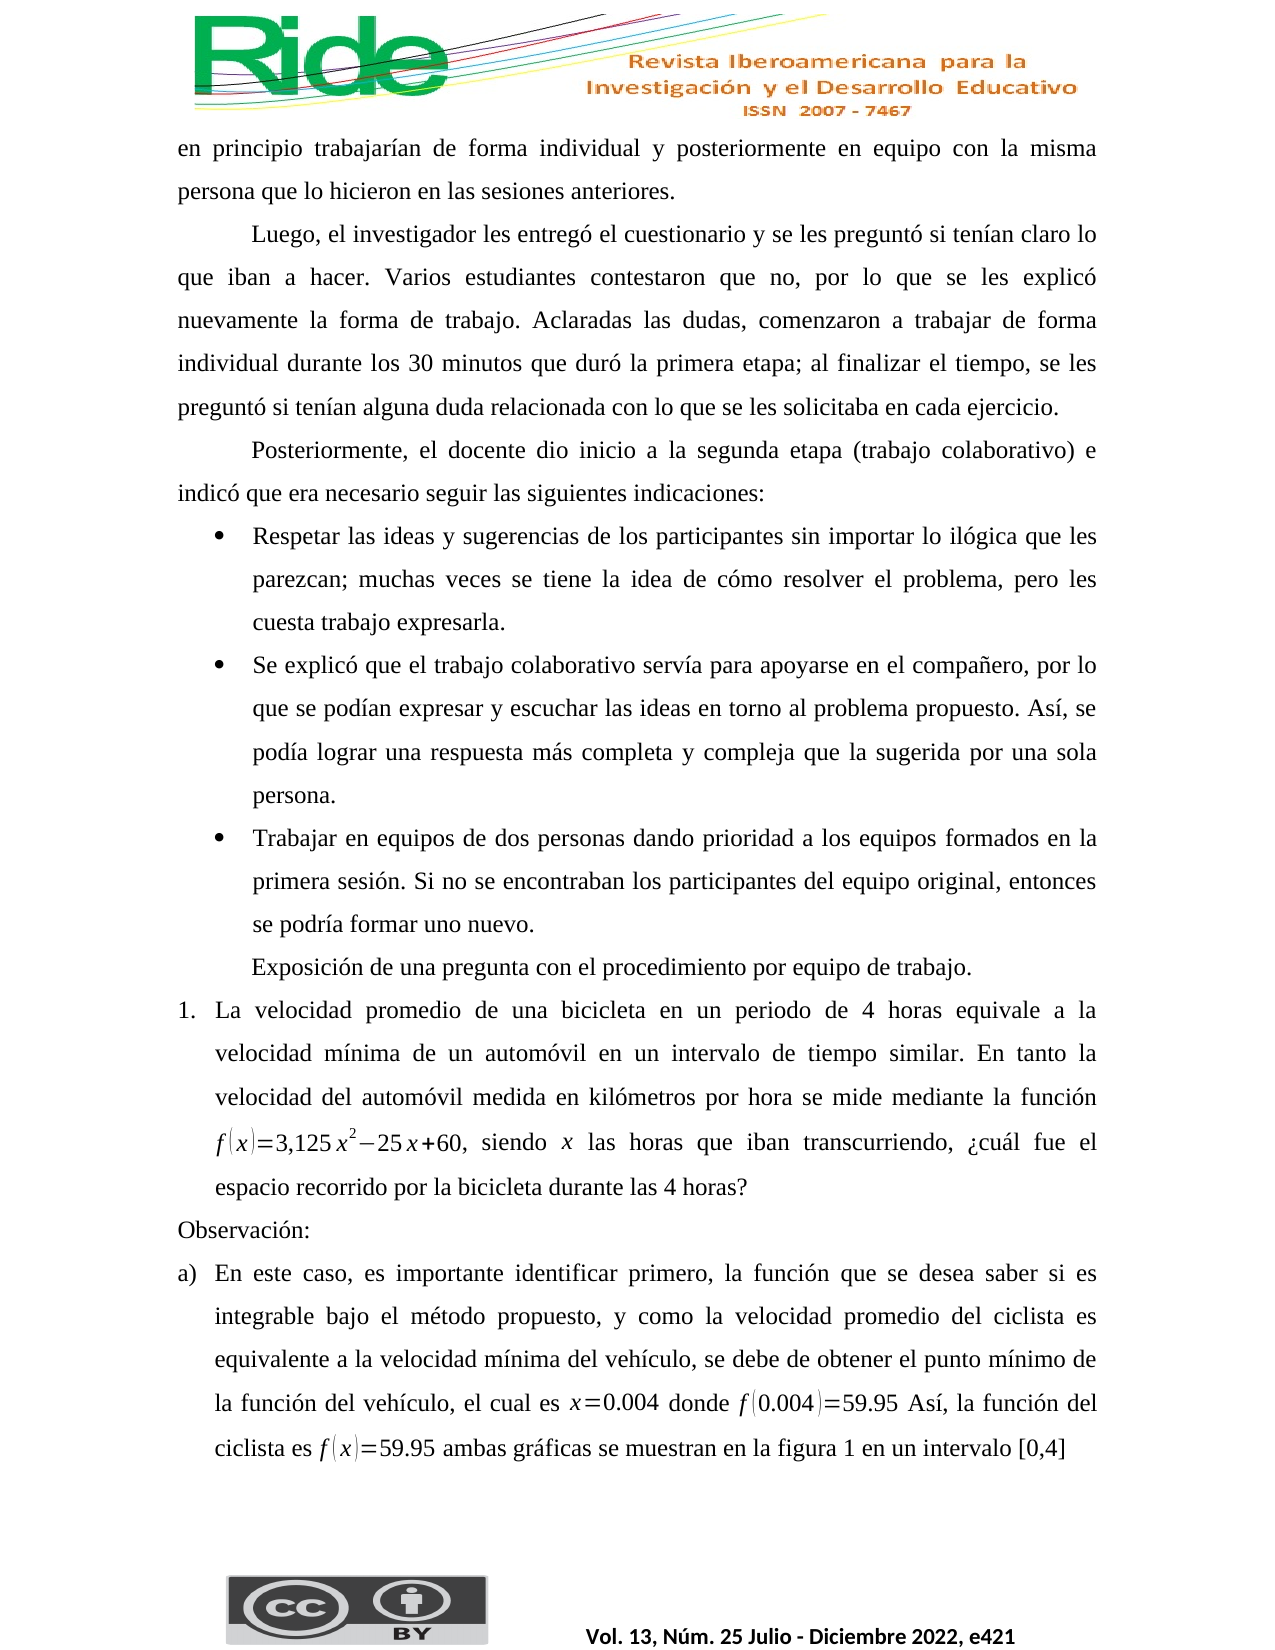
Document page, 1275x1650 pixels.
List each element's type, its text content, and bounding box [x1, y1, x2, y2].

picture [194, 14, 1081, 119]
text Exposición de una pregunta con el procedimiento por equipo de trabajo. [177, 952, 1098, 981]
list La velocidad promedio de una bicicleta en un periodo de 4 horas equivale a la velocidad mínima de un automóvil en un intervalo de tiempo similar. En tanto la velocidad del automóvil medida en kilómetros por hora se mide mediante la función , siendo las horas que iban transcurriendo, ¿cuál fue el espacio recorrido por la bicicleta durante las 4 horas? [177, 995, 1098, 1201]
list Se explicó que el trabajo colaborativo servía para apoyarse en el compañero, por lo que se podían expresar y escuchar las ideas en torno al problema propuesto. Así, se podía lograr una respuesta más completa y compleja que la sugerida por una sola persona. [215, 650, 1098, 808]
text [177, 133, 1098, 205]
text Luego, el investigador les entregó el cuestionario y se les preguntó si tenían claro lo que iban a hacer. Varios estudiantes contestaron que no, por lo que se les explicó nuevamente la forma de trabajo. Aclaradas las dudas, comenzaron a trabajar de forma individual durante los 30 minutos que duró la primera etapa; al finalizar el tiempo, se les preguntó si tenían alguna duda relacionada con lo que se les solicitaba en cada ejercicio. [177, 219, 1098, 420]
list En este caso, es importante identificar primero, la función que se desea saber si es integrable bajo el método propuesto, y como la velocidad promedio del ciclista es equivalente a la velocidad mínima del vehículo, se debe de obtener el punto mínimo de la función del vehículo, el cual es donde Así, la función del ciclista es ambas gráficas se muestran en la figura 1 en un intervalo [0,4] [177, 1258, 1098, 1463]
text Observación: [177, 1215, 1098, 1244]
list Trabajar en equipos de dos personas dando prioridad a los equipos formados en la primera sesión. Si no se encontraban los participantes del equipo original, entonces se podría formar uno nuevo. [215, 823, 1098, 938]
text Posteriormente, el docente dio inicio a la segunda etapa (trabajo colaborativo) e indicó que era necesario seguir las siguientes indicaciones: [177, 435, 1098, 507]
list Respetar las ideas y sugerencias de los participantes sin importar lo ilógica que les parezcan; muchas veces se tiene la idea de cómo resolver el problema, pero les cuesta trabajo expresarla. [215, 521, 1098, 636]
picture [225, 1575, 489, 1645]
